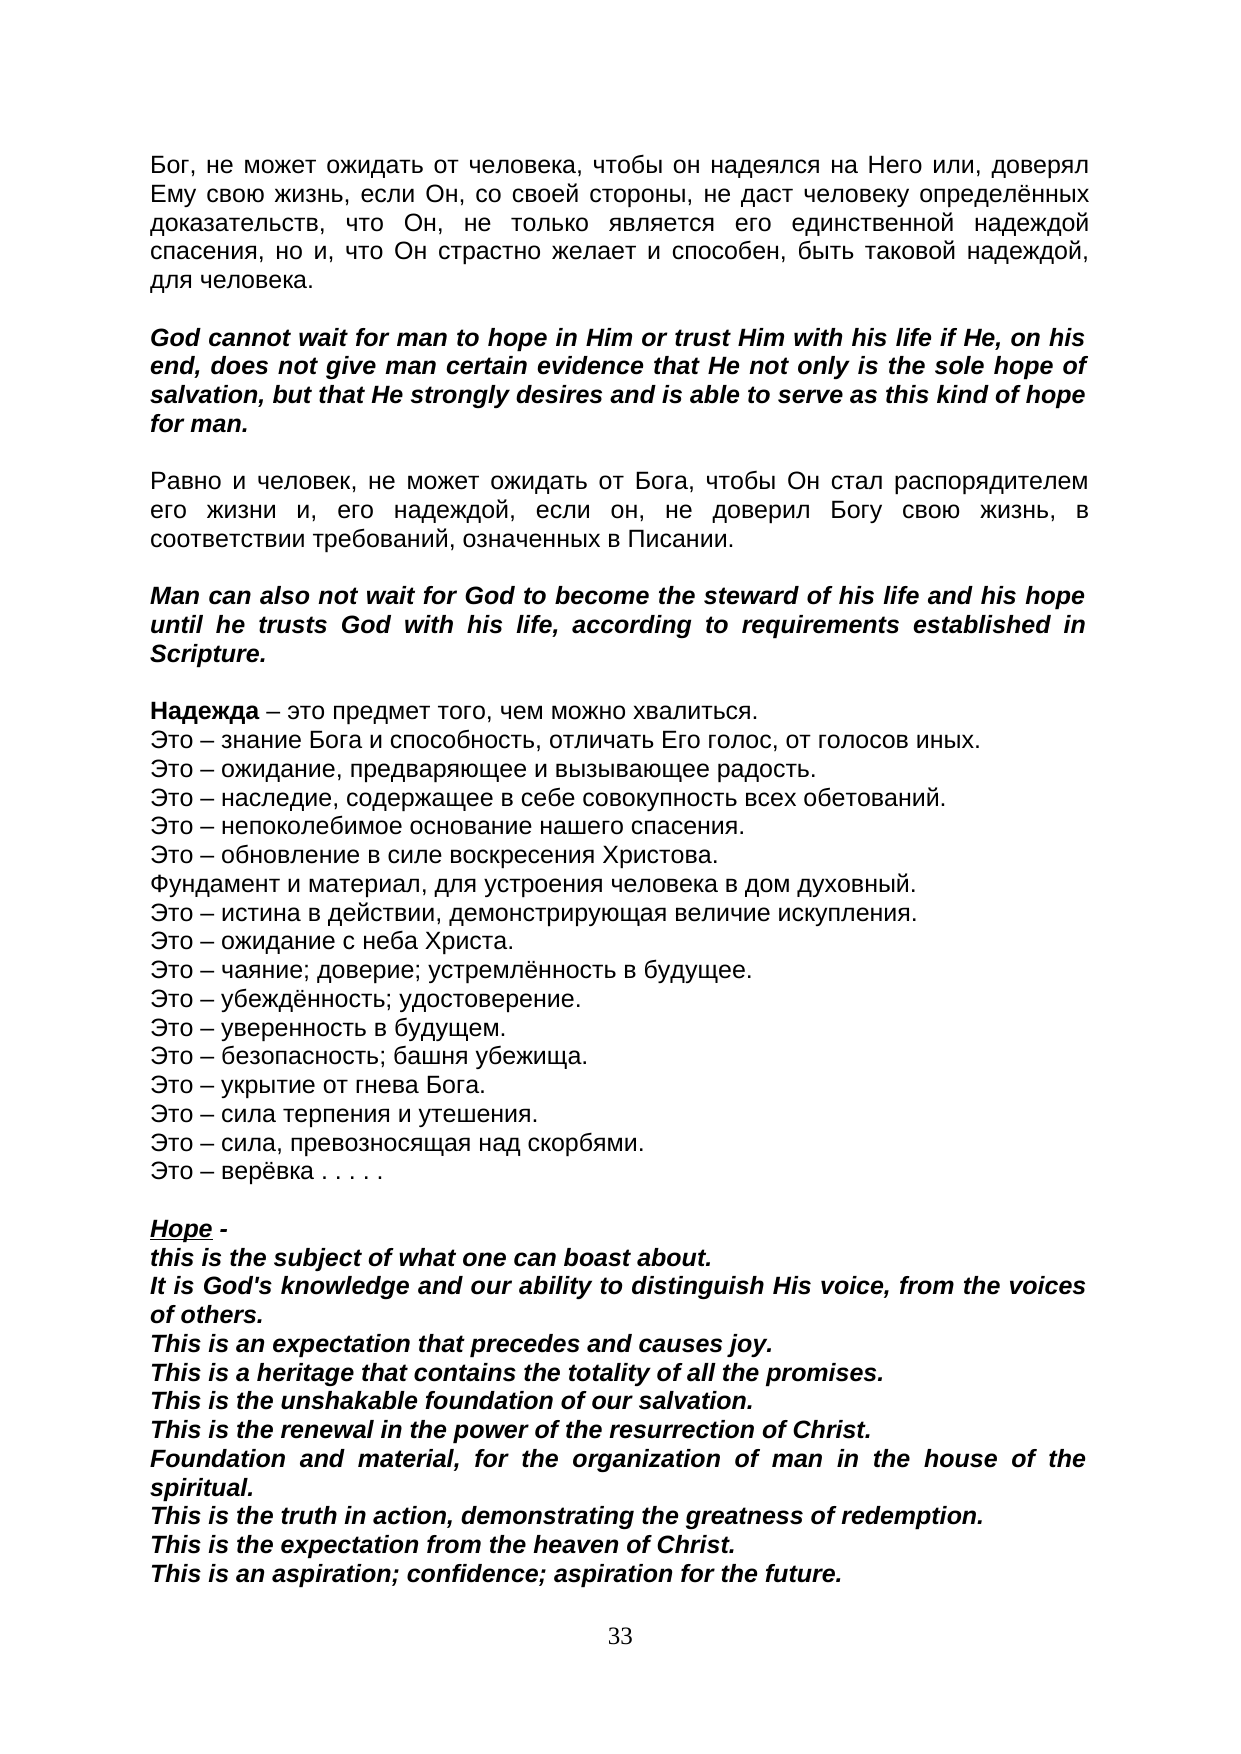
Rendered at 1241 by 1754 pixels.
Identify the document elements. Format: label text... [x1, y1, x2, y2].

text It is God's knowledge and our ability to distinguish His voice, from the voices of others. [150, 1271, 1090, 1329]
text Это – истина в действии, демонстрирующая величие искупления. [150, 897, 1090, 926]
text Это – обновление в силе воскресения Христова. [150, 840, 1090, 869]
text Это – ожидание, предваряющее и вызывающее радость. [150, 754, 1090, 782]
text Это – ожидание с неба Христа. [150, 926, 1090, 955]
text this is the subject of what one can boast about. [150, 1242, 1090, 1271]
text This is the expectation from the heaven of Christ. [150, 1530, 1090, 1559]
text This is a heritage that contains the totality of all the promises. [150, 1357, 1090, 1386]
text Это – чаяние; доверие; устремлённость в будущее. [150, 955, 1090, 984]
text This is an expectation that precedes and causes joy. [150, 1329, 1090, 1357]
text Это – убеждённость; удостоверение. [150, 984, 1090, 1012]
text God cannot wait for man to hope in Him or trust Him with his life if He, on his end, does not give man certain evidence that He not only is the sole hope of salvation, but that He strongly desires and is able to serve as this kind of hope for man. [150, 322, 1090, 437]
text Hope - [150, 1214, 1090, 1242]
text Равно и человек, не может ожидать от Бога, чтобы Он стал распорядителем его жизни и, его надеждой, если он, не доверил Богу свою жизнь, в соответствии требований, означенных в Писании. [150, 466, 1090, 552]
text Это – сила терпения и утешения. [150, 1099, 1090, 1127]
text Это – знание Бога и способность, отличать Его голос, от голосов иных. [150, 725, 1090, 754]
text Фундамент и материал, для устроения человека в дом духовный. [150, 869, 1090, 897]
text Foundation and material, for the organization of man in the house of the spiritual. [150, 1444, 1090, 1501]
text Бог, не может ожидать от человека, чтобы он надеялся на Него или, доверял Ему свою жизнь, если Он, со своей стороны, не даст человеку определённых доказательств, что Он, не только является его единственной надеждой спасения, но и, что Он страстно желает и способен, быть таковой надеждой, для человека. [150, 150, 1090, 294]
text Man can also not wait for God to become the steward of his life and his hope until he trusts God with his life, according to requirements established in Scripture. [150, 581, 1090, 667]
text Это – верёвка . . . . . [150, 1156, 1090, 1185]
text This is the unshakable foundation of our salvation. [150, 1386, 1090, 1415]
text This is the truth in action, demonstrating the greatness of redemption. [150, 1501, 1090, 1530]
text Это – укрытие от гнева Бога. [150, 1070, 1090, 1099]
text Надежда – это предмет того, чем можно хвалиться. [150, 696, 1090, 725]
text This is an aspiration; confidence; aspiration for the future. [150, 1559, 1090, 1587]
text Это – безопасность; башня убежища. [150, 1041, 1090, 1070]
text Это – сила, превозносящая над скорбями. [150, 1127, 1090, 1156]
text This is the renewal in the power of the resurrection of Christ. [150, 1415, 1090, 1444]
text Это – наследие, содержащее в себе совокупность всех обетований. [150, 782, 1090, 811]
text Это – уверенность в будущем. [150, 1012, 1090, 1041]
text Это – непоколебимое основание нашего спасения. [150, 811, 1090, 840]
